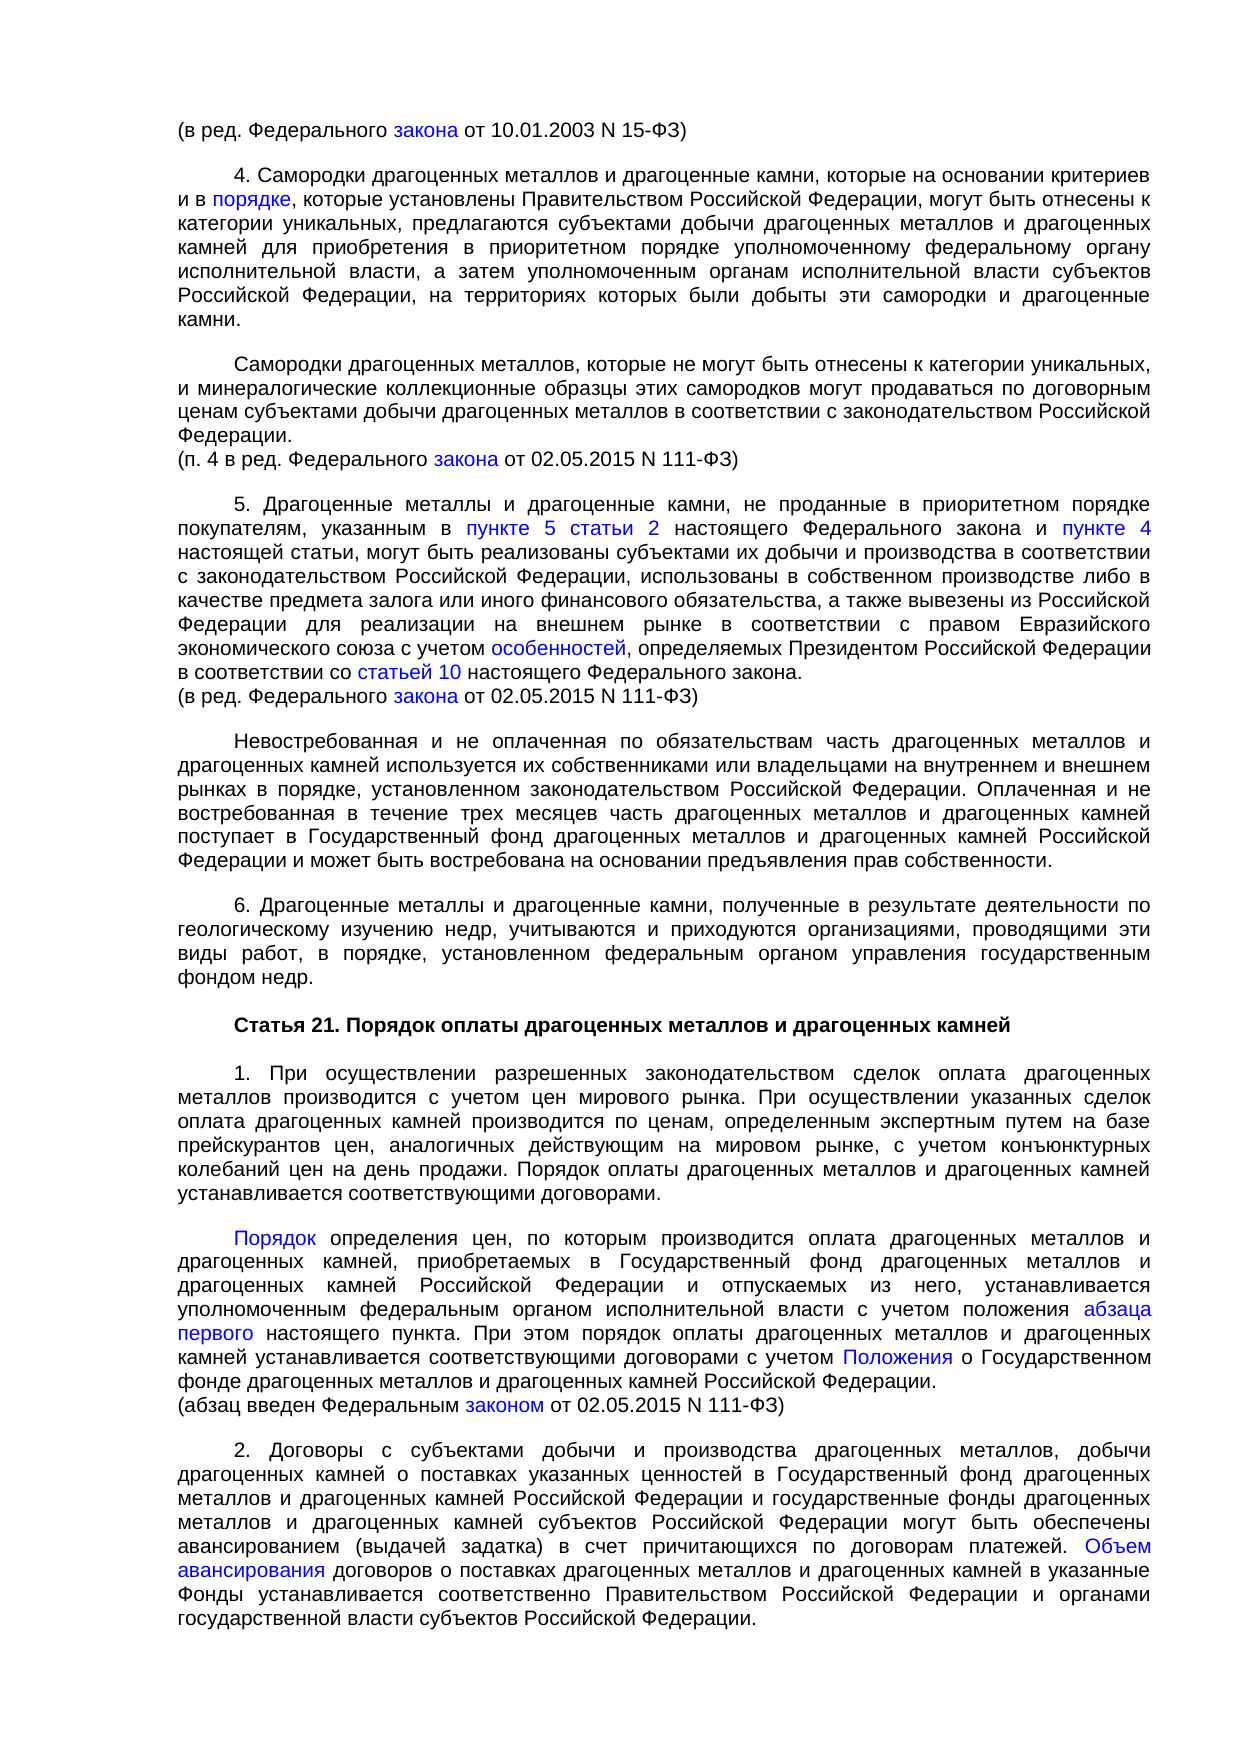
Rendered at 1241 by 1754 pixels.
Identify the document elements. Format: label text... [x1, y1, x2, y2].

title Статья 21. Порядок оплаты драгоценных металлов и драгоценных камней [177, 1013, 1152, 1037]
text Порядок определения цен, по которым производится оплата драгоценных металлов и драгоценных камней, приобретаемых в Государственный фонд драгоценных металлов и драгоценных камней Российской Федерации и отпускаемых из него, устанавливается уполномоченным федеральным органом исполнительной власти с учетом положения абзаца первого настоящего пункта. При этом порядок оплаты драгоценных металлов и драгоценных камней устанавливается соответствующими договорами с учетом Положения о Государственном фонде драгоценных металлов и драгоценных камней Российской Федерации. [177, 1225, 1152, 1393]
text Невостребованная и не оплаченная по обязательствам часть драгоценных металлов и драгоценных камней используется их собственниками или владельцами на внутреннем и внешнем рынках в порядке, установленном законодательством Российской Федерации. Оплаченная и не востребованная в течение трех месяцев часть драгоценных металлов и драгоценных камней поступает в Государственный фонд драгоценных металлов и драгоценных камней Российской Федерации и может быть востребована на основании предъявления прав собственности. [177, 728, 1152, 872]
text 2. Договоры с субъектами добычи и производства драгоценных металлов, добычи драгоценных камней о поставках указанных ценностей в Государственный фонд драгоценных металлов и драгоценных камней Российской Федерации и государственные фонды драгоценных металлов и драгоценных камней субъектов Российской Федерации могут быть обеспечены авансированием (выдачей задатка) в счет причитающихся по договорам платежей. Объем авансирования договоров о поставках драгоценных металлов и драгоценных камней в указанные Фонды устанавливается соответственно Правительством Российской Федерации и органами государственной власти субъектов Российской Федерации. [177, 1438, 1152, 1629]
text 6. Драгоценные металлы и драгоценные камни, полученные в результате деятельности по геологическому изучению недр, учитываются и приходуются организациями, проводящими эти виды работ, в порядке, установленном федеральным органом управления государственным фондом недр. [177, 893, 1152, 989]
text (в ред. Федерального закона от 10.01.2003 N 15-ФЗ) [177, 118, 1152, 142]
text 5. Драгоценные металлы и драгоценные камни, не проданные в приоритетном порядке покупателям, указанным в пункте 5 статьи 2 настоящего Федерального закона и пункте 4 настоящей статьи, могут быть реализованы субъектами их добычи и производства в соответствии с законодательством Российской Федерации, использованы в собственном производстве либо в качестве предмета залога или иного финансового обязательства, а также вывезены из Российской Федерации для реализации на внешнем рынке в соответствии с правом Евразийского экономического союза с учетом особенностей, определяемых Президентом Российской Федерации в соответствии со статьей 10 настоящего Федерального закона. [177, 492, 1152, 684]
text 1. При осуществлении разрешенных законодательством сделок оплата драгоценных металлов производится с учетом цен мирового рынка. При осуществлении указанных сделок оплата драгоценных камней производится по ценам, определенным экспертным путем на базе прейскурантов цен, аналогичных действующим на мировом рынке, с учетом конъюнктурных колебаний цен на день продажи. Порядок оплаты драгоценных металлов и драгоценных камней устанавливается соответствующими договорами. [177, 1061, 1152, 1204]
text Самородки драгоценных металлов, которые не могут быть отнесены к категории уникальных, и минералогические коллекционные образцы этих самородков могут продаваться по договорным ценам субъектами добычи драгоценных металлов в соответствии с законодательством Российской Федерации. [177, 351, 1152, 447]
text (абзац введен Федеральным законом от 02.05.2015 N 111-ФЗ) [177, 1393, 1152, 1417]
text 4. Самородки драгоценных металлов и драгоценные камни, которые на основании критериев и в порядке, которые установлены Правительством Российской Федерации, могут быть отнесены к категории уникальных, предлагаются субъектами добычи драгоценных металлов и драгоценных камней для приобретения в приоритетном порядке уполномоченному федеральному органу исполнительной власти, а затем уполномоченным органам исполнительной власти субъектов Российской Федерации, на территориях которых были добыты эти самородки и драгоценные камни. [177, 163, 1152, 331]
text (в ред. Федерального закона от 02.05.2015 N 111-ФЗ) [177, 684, 1152, 708]
text (п. 4 в ред. Федерального закона от 02.05.2015 N 111-ФЗ) [177, 447, 1152, 471]
